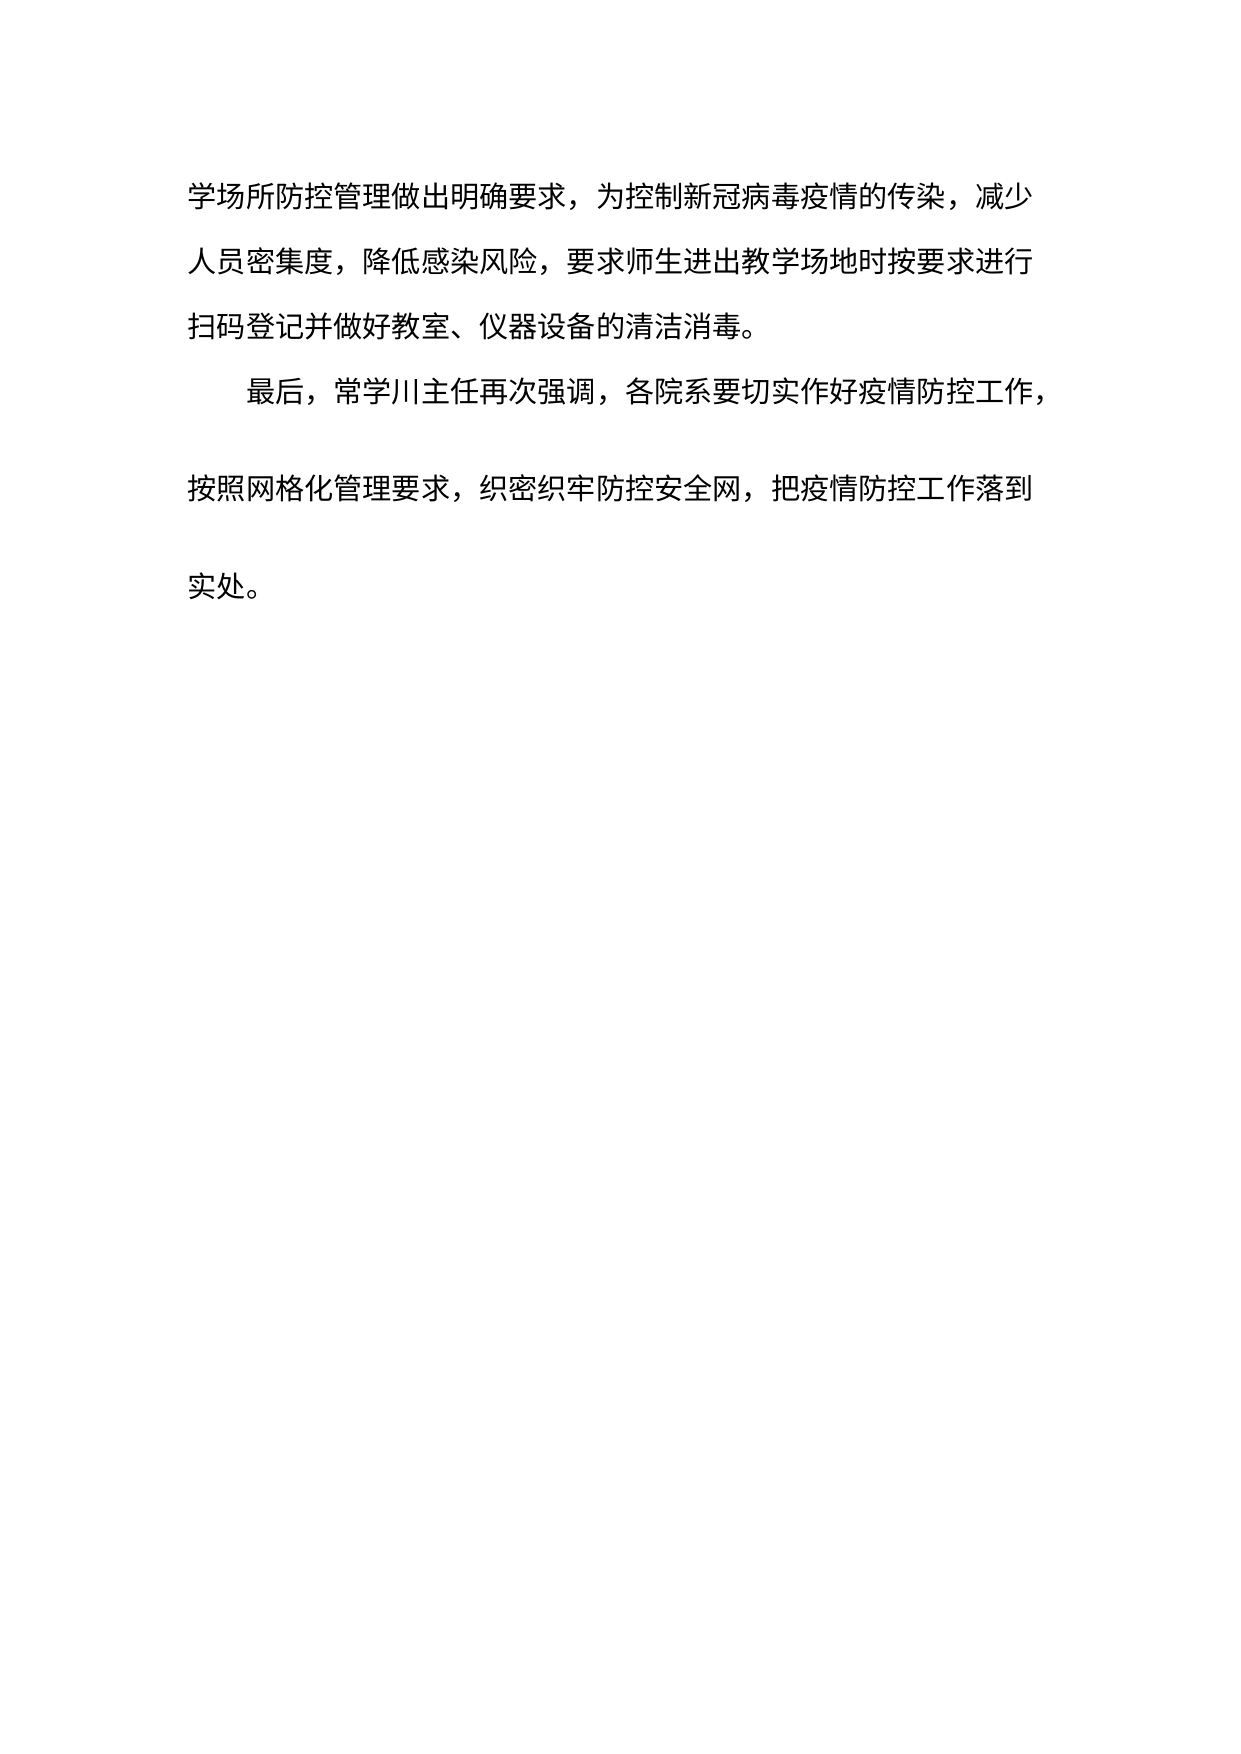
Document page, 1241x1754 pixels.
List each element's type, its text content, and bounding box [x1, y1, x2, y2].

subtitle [187, 162, 1053, 357]
text 最后，常学川主任再次强调，各院系要切实作好疫情防控工作，按照网格化管理要求，织密织牢防控安全网，把疫情防控工作落到实处。 [187, 357, 1053, 617]
